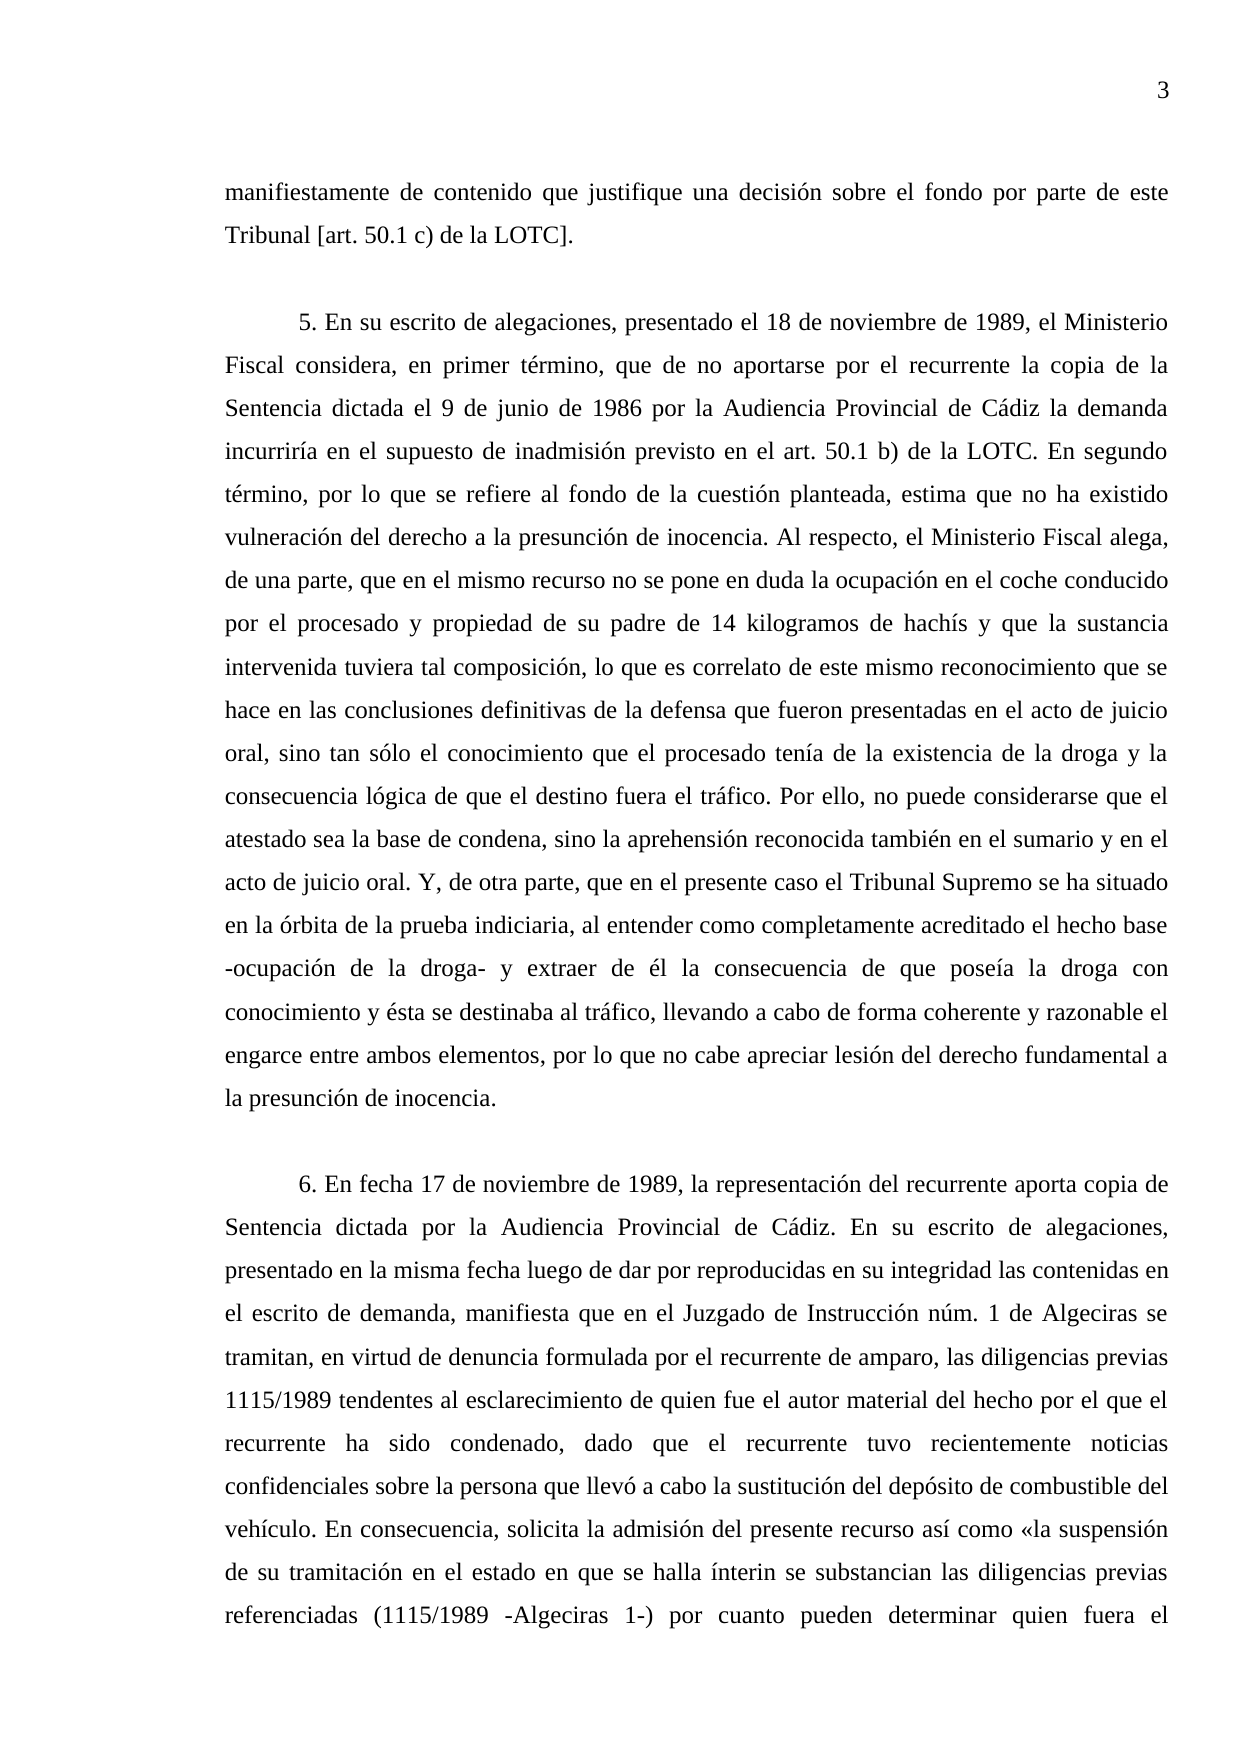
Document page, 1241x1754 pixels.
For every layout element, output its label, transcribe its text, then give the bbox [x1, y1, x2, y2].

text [224, 177, 1169, 249]
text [224, 1169, 1169, 1629]
text 5. En su escrito de alegaciones, presentado el 18 de noviembre de 1989, el Ministerio Fiscal considera, en primer término, que de no aportarse por el recurrente la copia de la Sentencia dictada el 9 de junio de 1986 por la Audiencia Provincial de Cádiz la demanda incurriría en el supuesto de inadmisión previsto en el art. 50.1 b) de la LOTC. En segundo término, por lo que se refiere al fondo de la cuestión planteada, estima que no ha existido vulneración del derecho a la presunción de inocencia. Al respecto, el Ministerio Fiscal alega, de una parte, que en el mismo recurso no se pone en duda la ocupación en el coche conducido por el procesado y propiedad de su padre de 14 kilogramos de hachís y que la sustancia intervenida tuviera tal composición, lo que es correlato de este mismo reconocimiento que se hace en las conclusiones definitivas de la defensa que fueron presentadas en el acto de juicio oral, sino tan sólo el conocimiento que el procesado tenía de la existencia de la droga y la consecuencia lógica de que el destino fuera el tráfico. Por ello, no puede considerarse que el atestado sea la base de condena, sino la aprehensión reconocida también en el sumario y en el acto de juicio oral. Y, de otra parte, que en el presente caso el Tribunal Supremo se ha situado en la órbita de la prueba indiciaria, al entender como completamente acreditado el hecho base -ocupación de la droga- y extraer de él la consecuencia de que poseía la droga con conocimiento y ésta se destinaba al tráfico, llevando a cabo de forma coherente y razonable el engarce entre ambos elementos, por lo que no cabe apreciar lesión del derecho fundamental a la presunción de inocencia. [224, 307, 1169, 1112]
